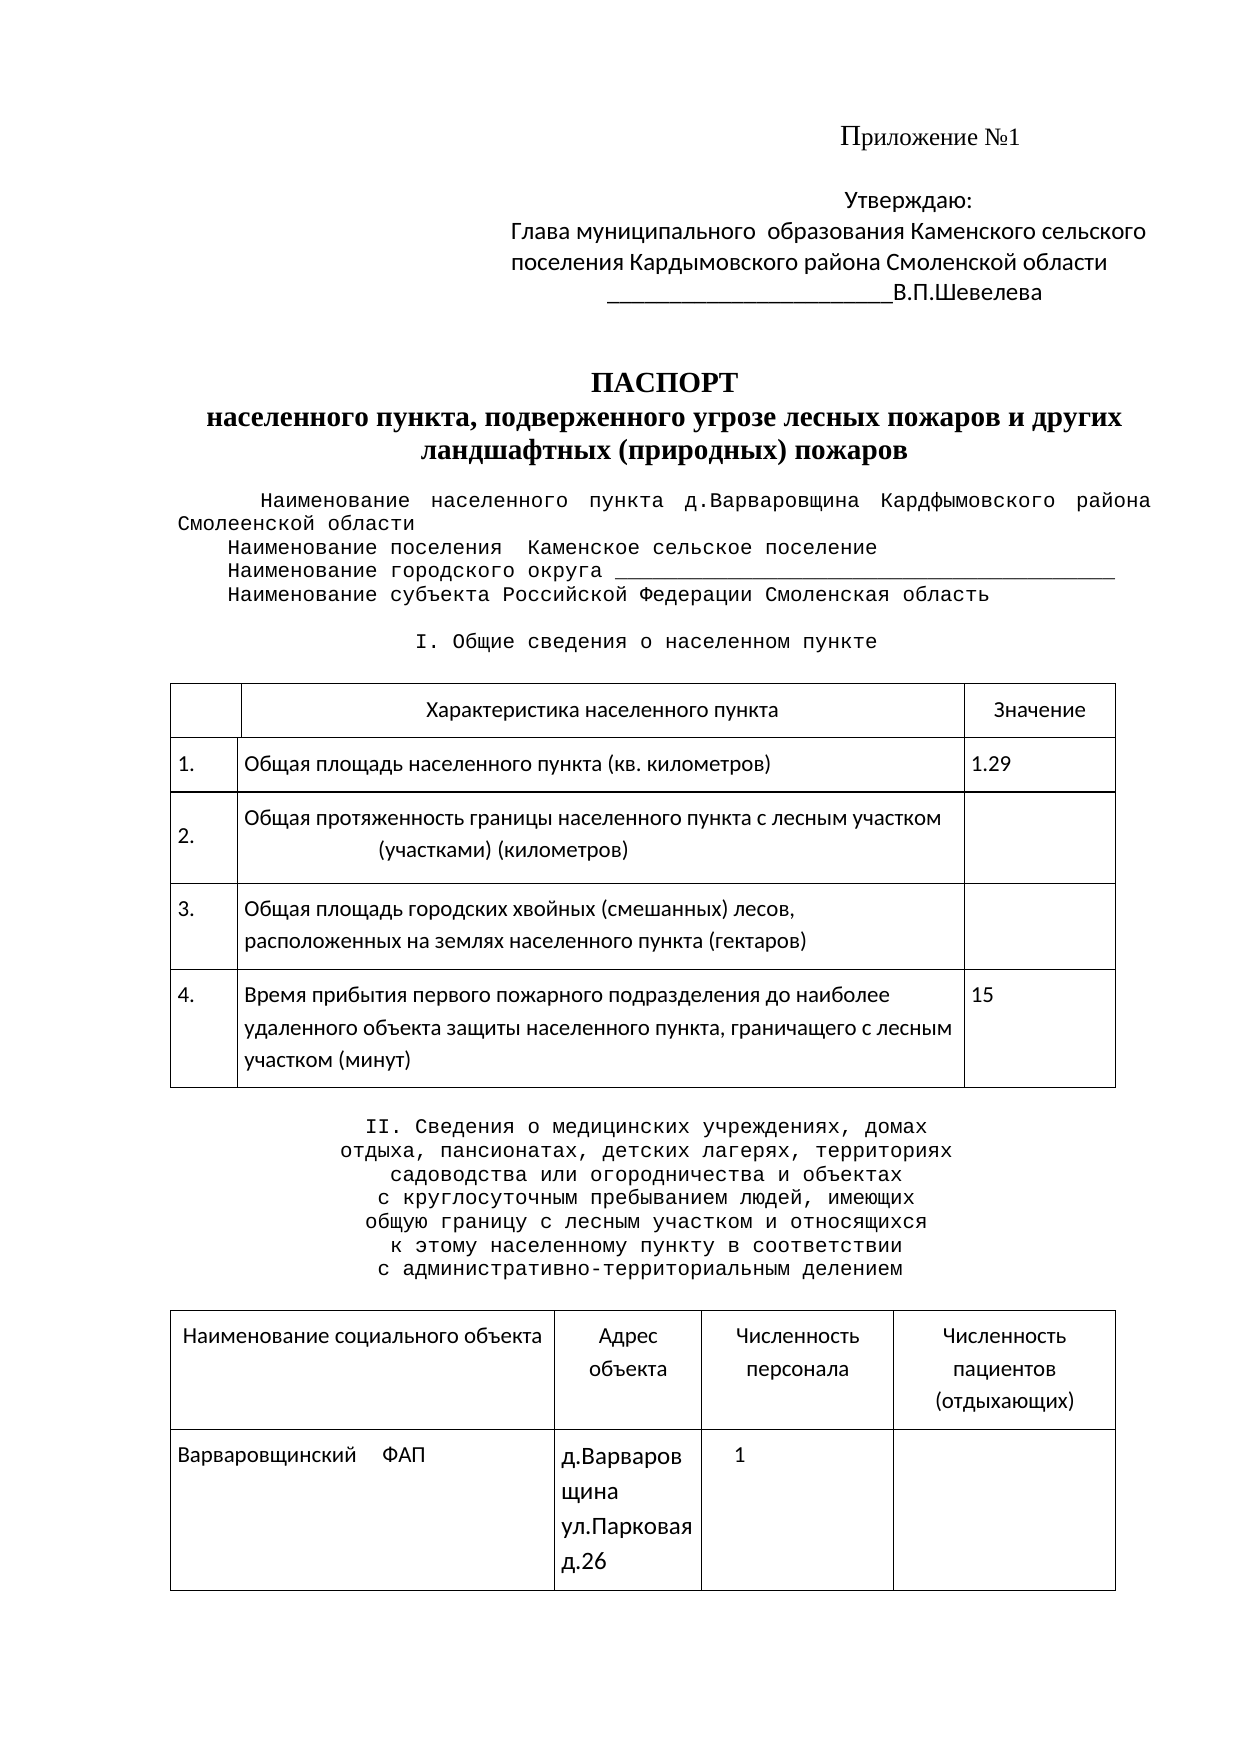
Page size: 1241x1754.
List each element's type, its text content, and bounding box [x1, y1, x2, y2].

table_header Адрес объекта [555, 1311, 701, 1428]
table_cell 1.29 [965, 738, 1115, 791]
table_cell 15 [965, 970, 1115, 1087]
text Наименование поселения Каменское сельское поселение [177, 537, 1152, 561]
table_cell 1. [171, 738, 237, 791]
text Утверждаю: [177, 185, 1152, 215]
text поселения Кардымовского района Смоленской области [177, 246, 1152, 276]
table_header Наименование социального объекта [171, 1311, 554, 1428]
table_cell [965, 793, 1115, 882]
text к этому населенному пункту в соответствии [177, 1234, 1152, 1258]
table_cell Общая протяженность границы населенного пункта с лесным участком (участками) (километров) [238, 793, 964, 882]
table_cell д.Варваровщина ул.Парковая д.26 [555, 1430, 701, 1590]
table_cell Варваровщинский ФАП [171, 1430, 554, 1590]
text Наименование субъекта Российской Федерации Смоленская область [177, 584, 1152, 608]
table_cell 4. [171, 970, 237, 1087]
table_header Численность пациентов (отдыхающих) [894, 1311, 1115, 1428]
table_cell Общая площадь городских хвойных (смешанных) лесов, расположенных на землях населенного пункта (гектаров) [238, 884, 964, 969]
text Наименование городского округа ________________________________________ [177, 561, 1152, 584]
table_cell [965, 884, 1115, 969]
text Глава муниципального образования Каменского сельского [177, 215, 1152, 246]
table_header [171, 684, 241, 737]
text ПАСПОРТ [177, 365, 1152, 399]
table_header Характеристика населенного пункта [242, 684, 964, 737]
text садоводства или огородничества и объектах [177, 1164, 1152, 1187]
text II. Сведения о медицинских учреждениях, домах [177, 1116, 1152, 1140]
table_header Значение [965, 684, 1115, 737]
text отдыха, пансионатах, детских лагерях, территориях [177, 1140, 1152, 1164]
table_cell 3. [171, 884, 237, 969]
table_cell 2. [171, 793, 237, 882]
table_cell Время прибытия первого пожарного подразделения до наиболее удаленного объекта защиты населенного пункта, граничащего с лесным участком (минут) [238, 970, 964, 1087]
text _______________________В.П.Шевелева [177, 276, 1152, 307]
table_cell 1 [702, 1430, 893, 1590]
text общую границу с лесным участком и относящихся [177, 1211, 1152, 1234]
table_cell Общая площадь населенного пункта (кв. километров) [238, 738, 964, 791]
text I. Общие сведения о населенном пункте [177, 631, 1152, 655]
text Приложение №1 [177, 118, 1152, 152]
text Наименование населенного пункта д.Варваровщина Кардфымовского района Смолеенской области [177, 489, 1152, 537]
text населенного пункта, подверженного угрозе лесных пожаров и других ландшафтных (природных) пожаров [177, 399, 1152, 466]
table_cell [894, 1430, 1115, 1590]
table_header Численность персонала [702, 1311, 893, 1428]
text с административно-территориальным делением [177, 1258, 1152, 1282]
text с круглосуточным пребыванием людей, имеющих [177, 1187, 1152, 1211]
